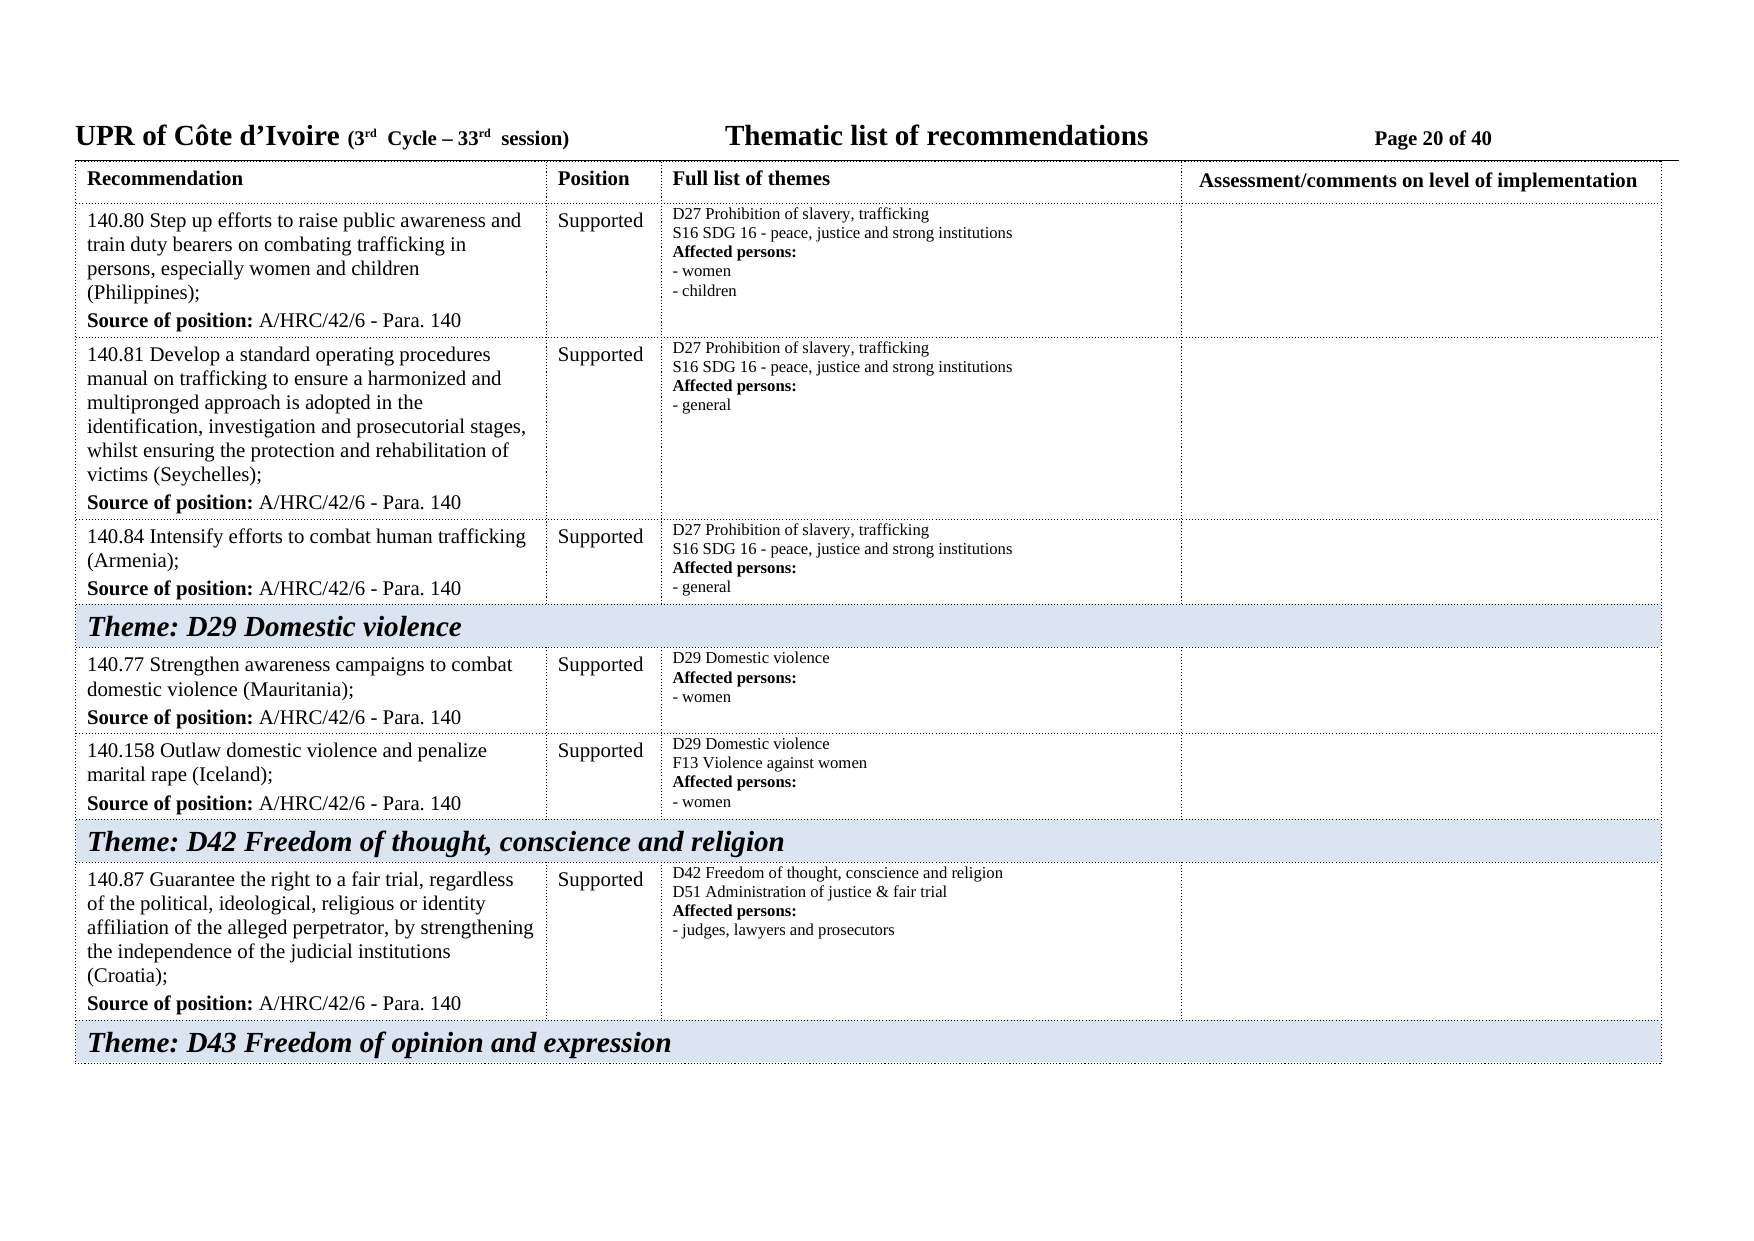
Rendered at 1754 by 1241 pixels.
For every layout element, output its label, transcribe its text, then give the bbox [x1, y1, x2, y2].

table_cell 140.84 Intensify efforts to combat human trafficking (Armenia); Source of position: A/HRC/42/6 - Para. 140 [76, 519, 546, 604]
table_header Assessment/comments on level of implementation [1182, 161, 1661, 203]
table_cell D42 Freedom of thought, conscience and religion D51 Administration of justice & fair trial Affected persons: - judges, lawyers and prosecutors [661, 862, 1182, 1019]
table_cell Theme: D43 Freedom of opinion and expression [76, 1020, 1661, 1062]
table_cell [1182, 203, 1661, 337]
table_cell 140.81 Develop a standard operating procedures manual on trafficking to ensure a harmonized and multipronged approach is adopted in the identification, investigation and prosecutorial stages, whilst ensuring the protection and rehabilitation of victims (Seychelles); Source of position: A/HRC/42/6 - Para. 140 [76, 337, 546, 518]
table_cell Supported [546, 337, 661, 518]
table_cell D27 Prohibition of slavery, trafficking S16 SDG 16 - peace, justice and strong institutions Affected persons: - general [661, 519, 1182, 604]
table_cell [1182, 519, 1661, 604]
table_header Full list of themes [661, 161, 1182, 203]
table_cell [1182, 337, 1661, 518]
table_header Position [546, 161, 661, 203]
table_cell Theme: D42 Freedom of thought, conscience and religion [76, 819, 1661, 862]
table_cell D29 Domestic violence Affected persons: - women [661, 647, 1182, 733]
table_cell D27 Prohibition of slavery, trafficking S16 SDG 16 - peace, justice and strong institutions Affected persons: - women - children [661, 203, 1182, 337]
table_cell [1182, 647, 1661, 733]
table_cell 140.87 Guarantee the right to a fair trial, regardless of the political, ideological, religious or identity affiliation of the alleged perpetrator, by strengthening the independence of the judicial institutions (Croatia); Source of position: A/HRC/42/6 - Para. 140 [76, 862, 546, 1019]
table_cell Theme: D29 Domestic violence [76, 604, 1661, 647]
table_cell 140.80 Step up efforts to raise public awareness and train duty bearers on combating trafficking in persons, especially women and children (Philippines); Source of position: A/HRC/42/6 - Para. 140 [76, 203, 546, 337]
table_cell [1182, 862, 1661, 1019]
table_cell Supported [546, 647, 661, 733]
table_cell Supported [546, 203, 661, 337]
table_header Recommendation [76, 161, 546, 203]
table_cell [1182, 733, 1661, 819]
table_cell Supported [546, 862, 661, 1019]
table_cell D27 Prohibition of slavery, trafficking S16 SDG 16 - peace, justice and strong institutions Affected persons: - general [661, 337, 1182, 518]
table_cell D29 Domestic violence F13 Violence against women Affected persons: - women [661, 733, 1182, 819]
table_cell 140.158 Outlaw domestic violence and penalize marital rape (Iceland); Source of position: A/HRC/42/6 - Para. 140 [76, 733, 546, 819]
table_cell Supported [546, 519, 661, 604]
table_cell 140.77 Strengthen awareness campaigns to combat domestic violence (Mauritania); Source of position: A/HRC/42/6 - Para. 140 [76, 647, 546, 733]
table_cell Supported [546, 733, 661, 819]
